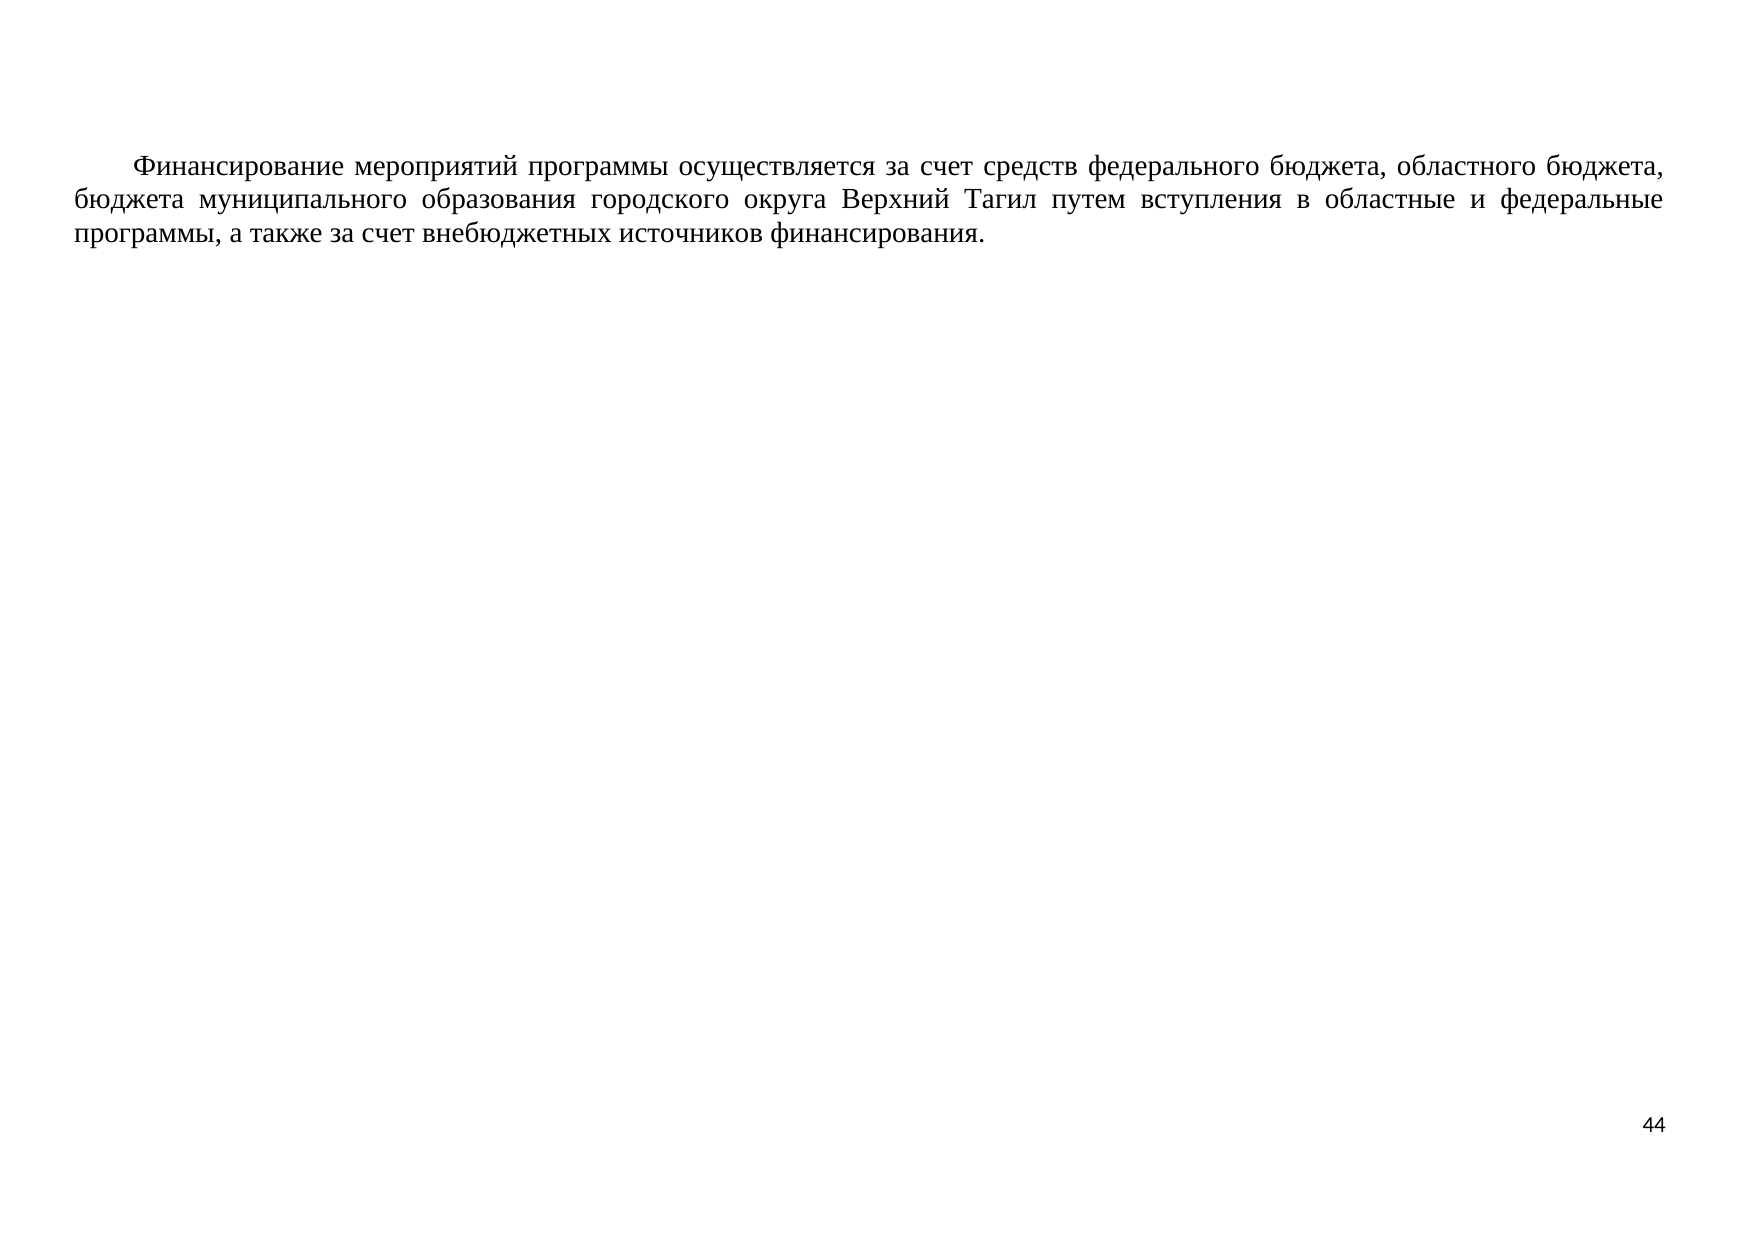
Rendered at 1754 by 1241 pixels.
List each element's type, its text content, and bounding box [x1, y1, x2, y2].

text Финансирование мероприятий программы осуществляется за счет средств федерального бюджета, областного бюджета, бюджета муниципального образования городского округа Верхний Тагил путем вступления в областные и федеральные программы, а также за счет внебюджетных источников финансирования. [74, 148, 1665, 248]
